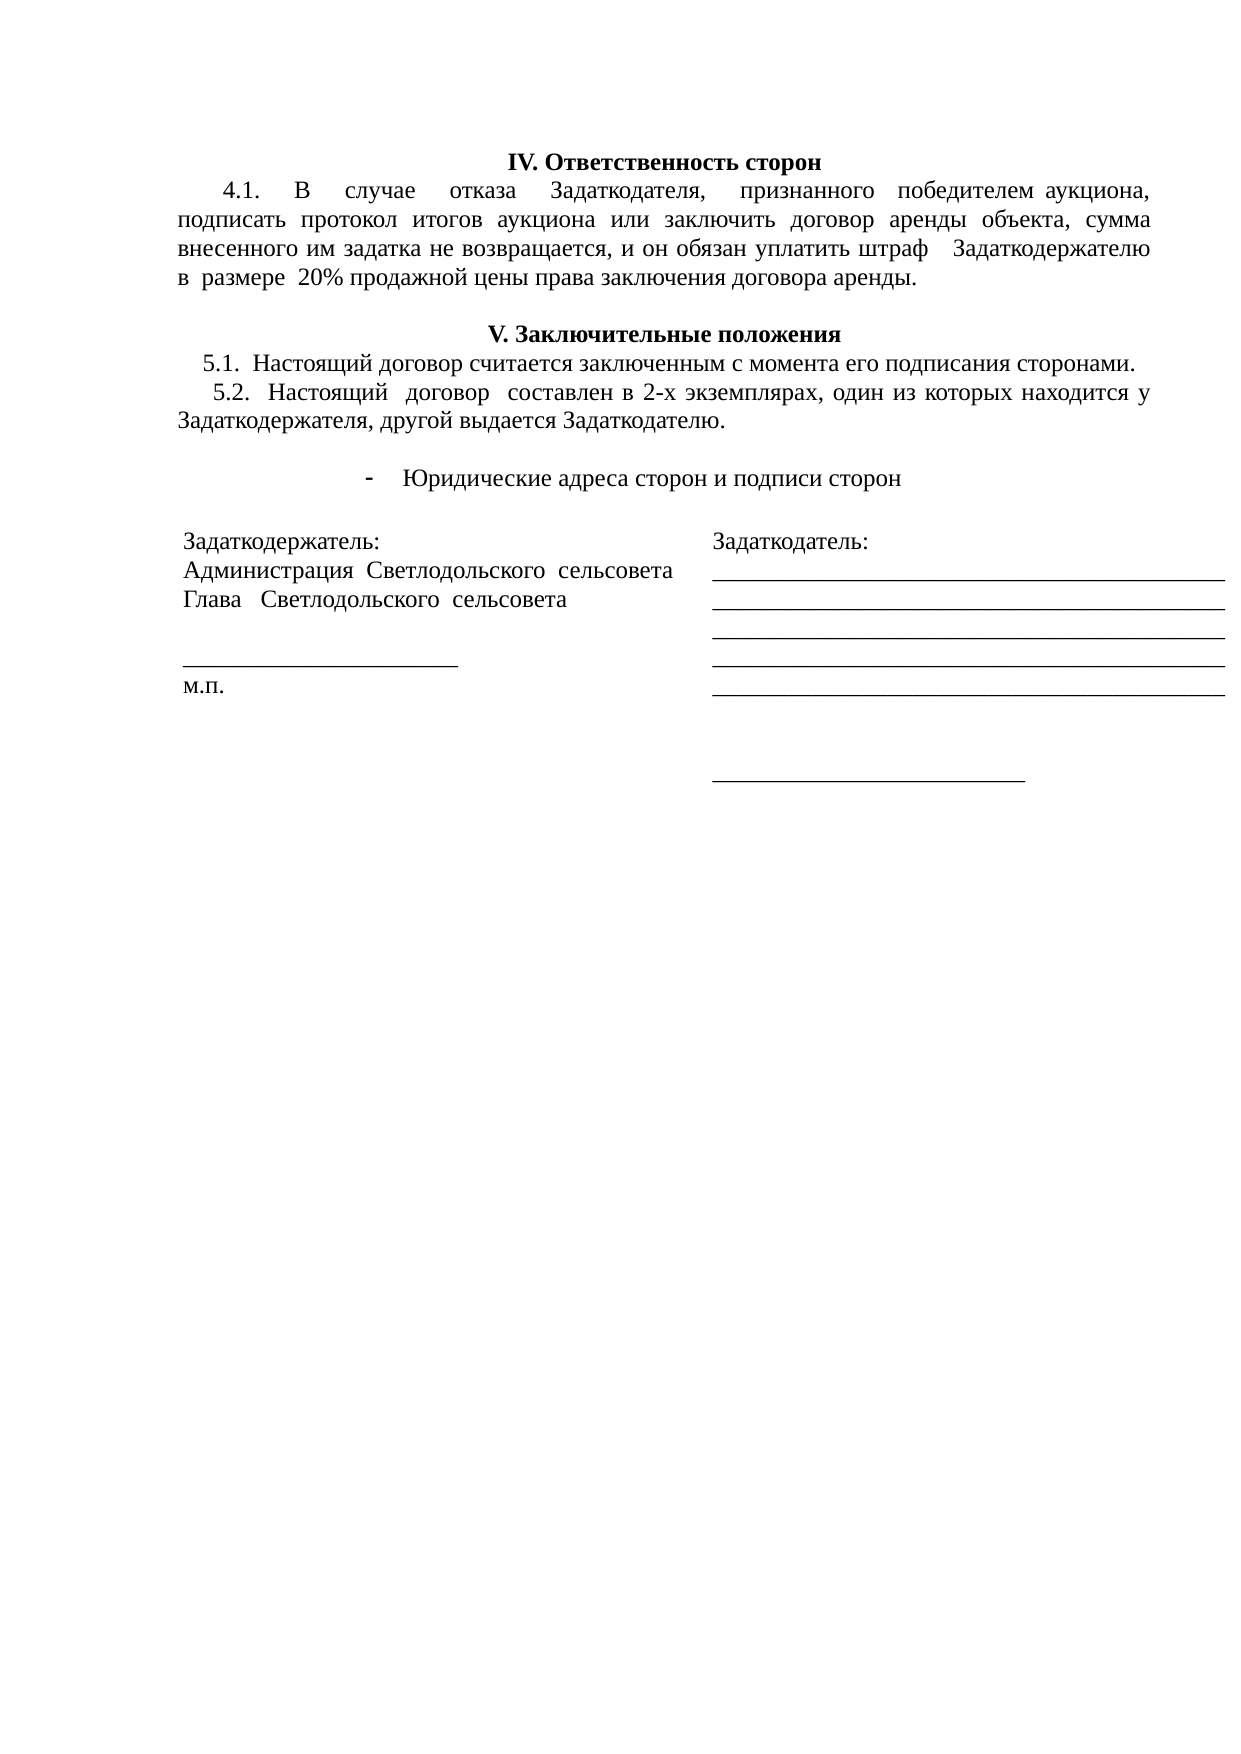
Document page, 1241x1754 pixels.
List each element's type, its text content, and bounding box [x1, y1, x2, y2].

text IV. Ответственность сторон [177, 147, 1152, 176]
table_header Задаткодатель: _____________________________________________________________________________________________________________________________________________________________________________________________________________ _________________________ [707, 521, 1237, 791]
table_header Задаткодержатель: Администрация Светлодольского сельсовета Глава Светлодольского сельсовета ______________________ м.п. [177, 521, 707, 791]
text 5.2. Настоящий договор составлен в 2-х экземплярах, один из которых находится у Задаткодержателя, другой выдается Задаткодателю. [177, 377, 1152, 434]
text V. Заключительные положения [177, 319, 1152, 348]
text 4.1. В случае отказа Задаткодателя, признанного победителем аукциона, подписать протокол итогов аукциона или заключить договор аренды объекта, сумма внесенного им задатка не возвращается, и он обязан уплатить штраф Задаткодержателю в размере 20% продажной цены права заключения договора аренды. [177, 176, 1152, 291]
text 5.1. Настоящий договор считается заключенным с момента его подписания сторонами. [177, 348, 1152, 377]
list Юридические адреса сторон и подписи сторон [365, 463, 1152, 492]
